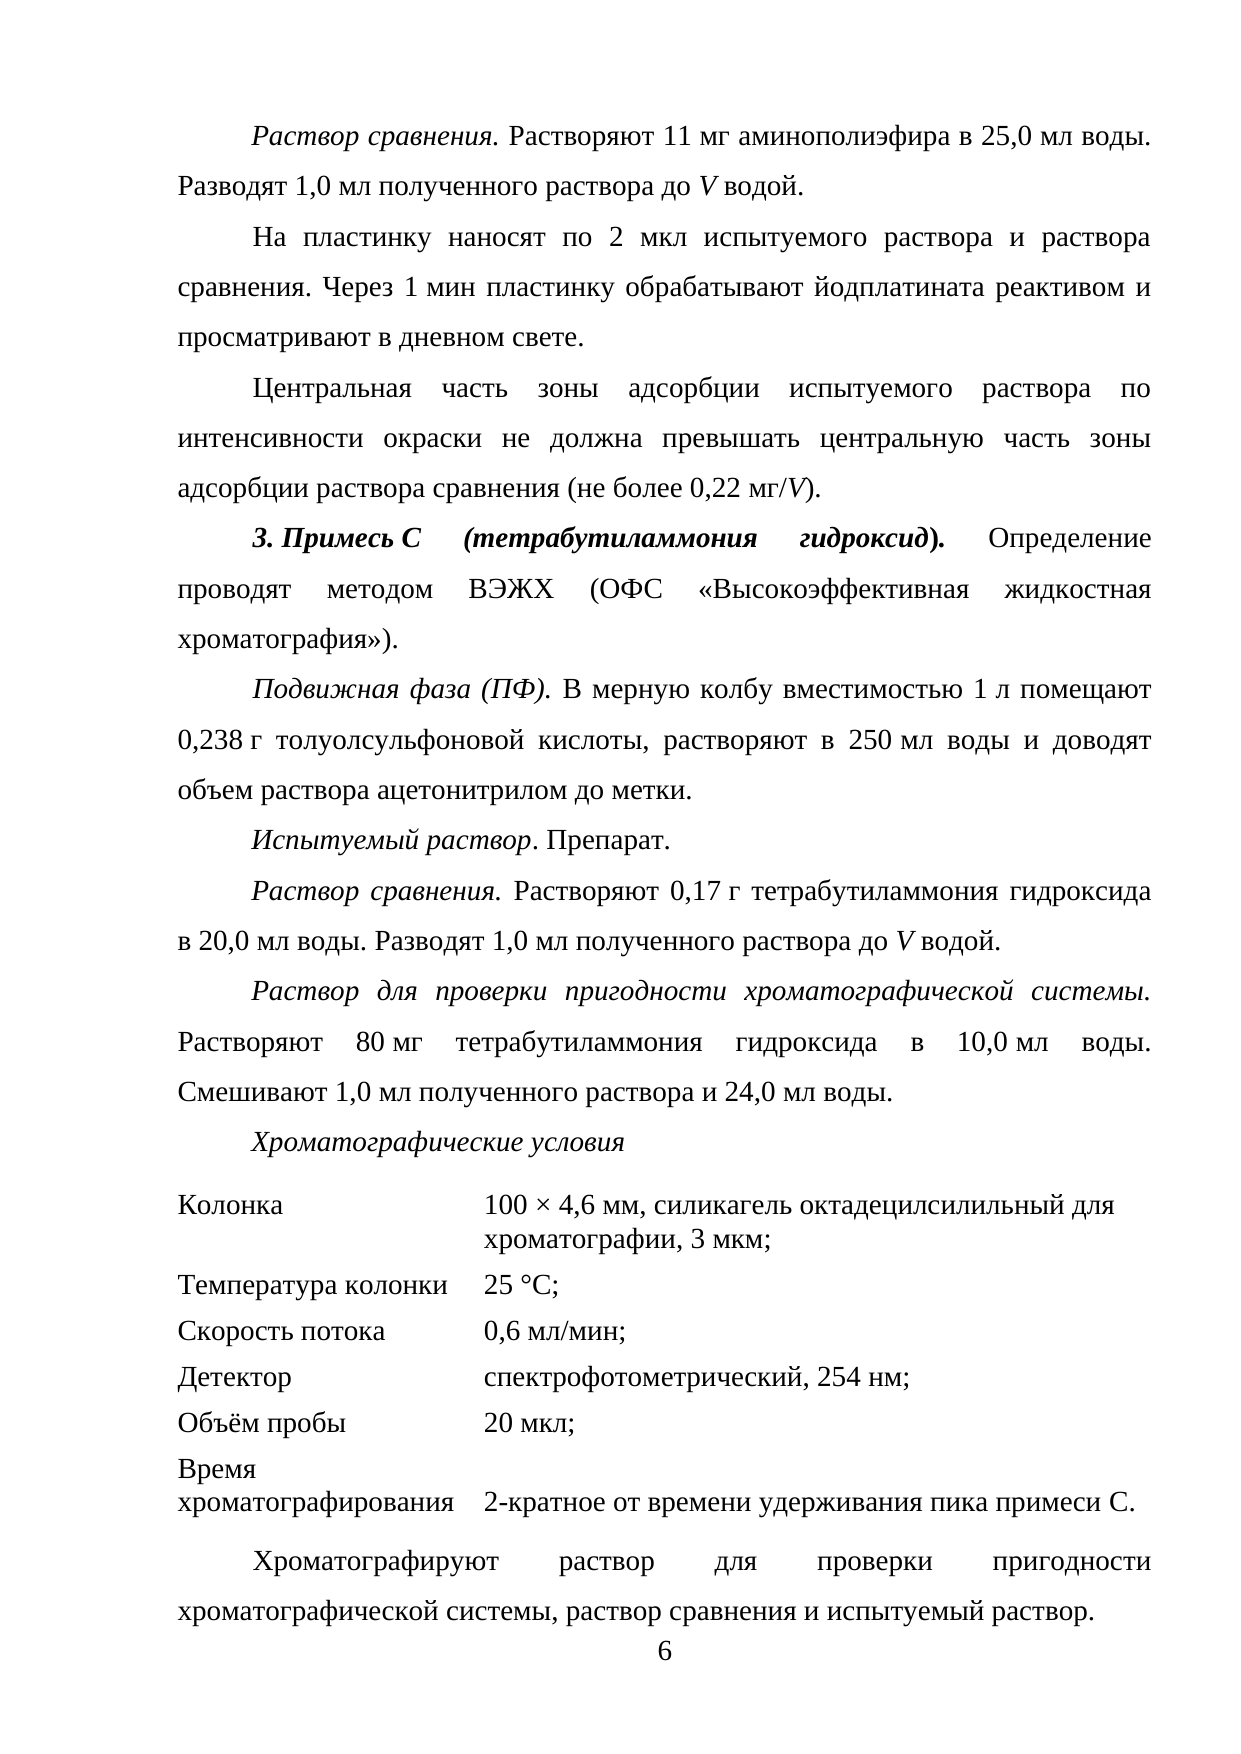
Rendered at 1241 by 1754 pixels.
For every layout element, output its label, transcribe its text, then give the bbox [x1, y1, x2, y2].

table_header 100 × 4,6 мм, силикагель октадецилсилильный для хроматографии, 3 мкм; [473, 1187, 1152, 1267]
table_cell 2-кратное от времени удерживания пика примеси С. [473, 1451, 1152, 1531]
table_cell Скорость потока [166, 1313, 472, 1359]
table_cell 20 мкл; [473, 1405, 1152, 1451]
text Хроматографируют раствор для проверки пригодности хроматографической системы, раствор сравнения и испытуемый раствор. [177, 1543, 1152, 1627]
table_cell спектрофотометрический, 254 нм; [473, 1359, 1152, 1405]
text Раствор сравнения. Растворяют 11 мг аминополиэфира в 25,0 мл воды. Разводят 1,0 мл полученного раствора до V водой. [177, 118, 1152, 202]
table_cell 25 °С; [473, 1267, 1152, 1313]
text Раствор сравнения. Растворяют 0,17 г тетрабутиламмония гидроксида в 20,0 мл воды. Разводят 1,0 мл полученного раствора до V водой. [177, 873, 1152, 957]
table_cell Время хроматографирования [166, 1451, 472, 1531]
table_cell Температура колонки [166, 1267, 472, 1313]
table_cell Объём пробы [166, 1405, 472, 1451]
text Хроматографические условия [177, 1124, 1152, 1158]
text 3. Примесь С (тетрабутиламмония гидроксид). Определение проводят методом ВЭЖХ (ОФС «Высокоэффективная жидкостная хроматография»). [177, 521, 1152, 655]
text Центральная часть зоны адсорбции испытуемого раствора по интенсивности окраски не должна превышать центральную часть зоны адсорбции раствора сравнения (не более 0,22 мг/V). [177, 370, 1152, 504]
table_cell Детектор [166, 1359, 472, 1405]
table_header Колонка [166, 1187, 472, 1267]
text Раствор для проверки пригодности хроматографической системы. Растворяют 80 мг тетрабутиламмония гидроксида в 10,0 мл воды. Смешивают 1,0 мл полученного раствора и 24,0 мл воды. [177, 973, 1152, 1108]
text Подвижная фаза (ПФ). В мерную колбу вместимостью 1 л помещают 0,238 г толуолсульфоновой кислоты, растворяют в 250 мл воды и доводят объем раствора ацетонитрилом до метки. [177, 672, 1152, 806]
table_cell 0,6 мл/мин; [473, 1313, 1152, 1359]
text Испытуемый раствор. Препарат. [177, 822, 1152, 856]
text На пластинку наносят по 2 мкл испытуемого раствора и раствора сравнения. Через 1 мин пластинку обрабатывают йодплатината реактивом и просматривают в дневном свете. [177, 219, 1152, 353]
